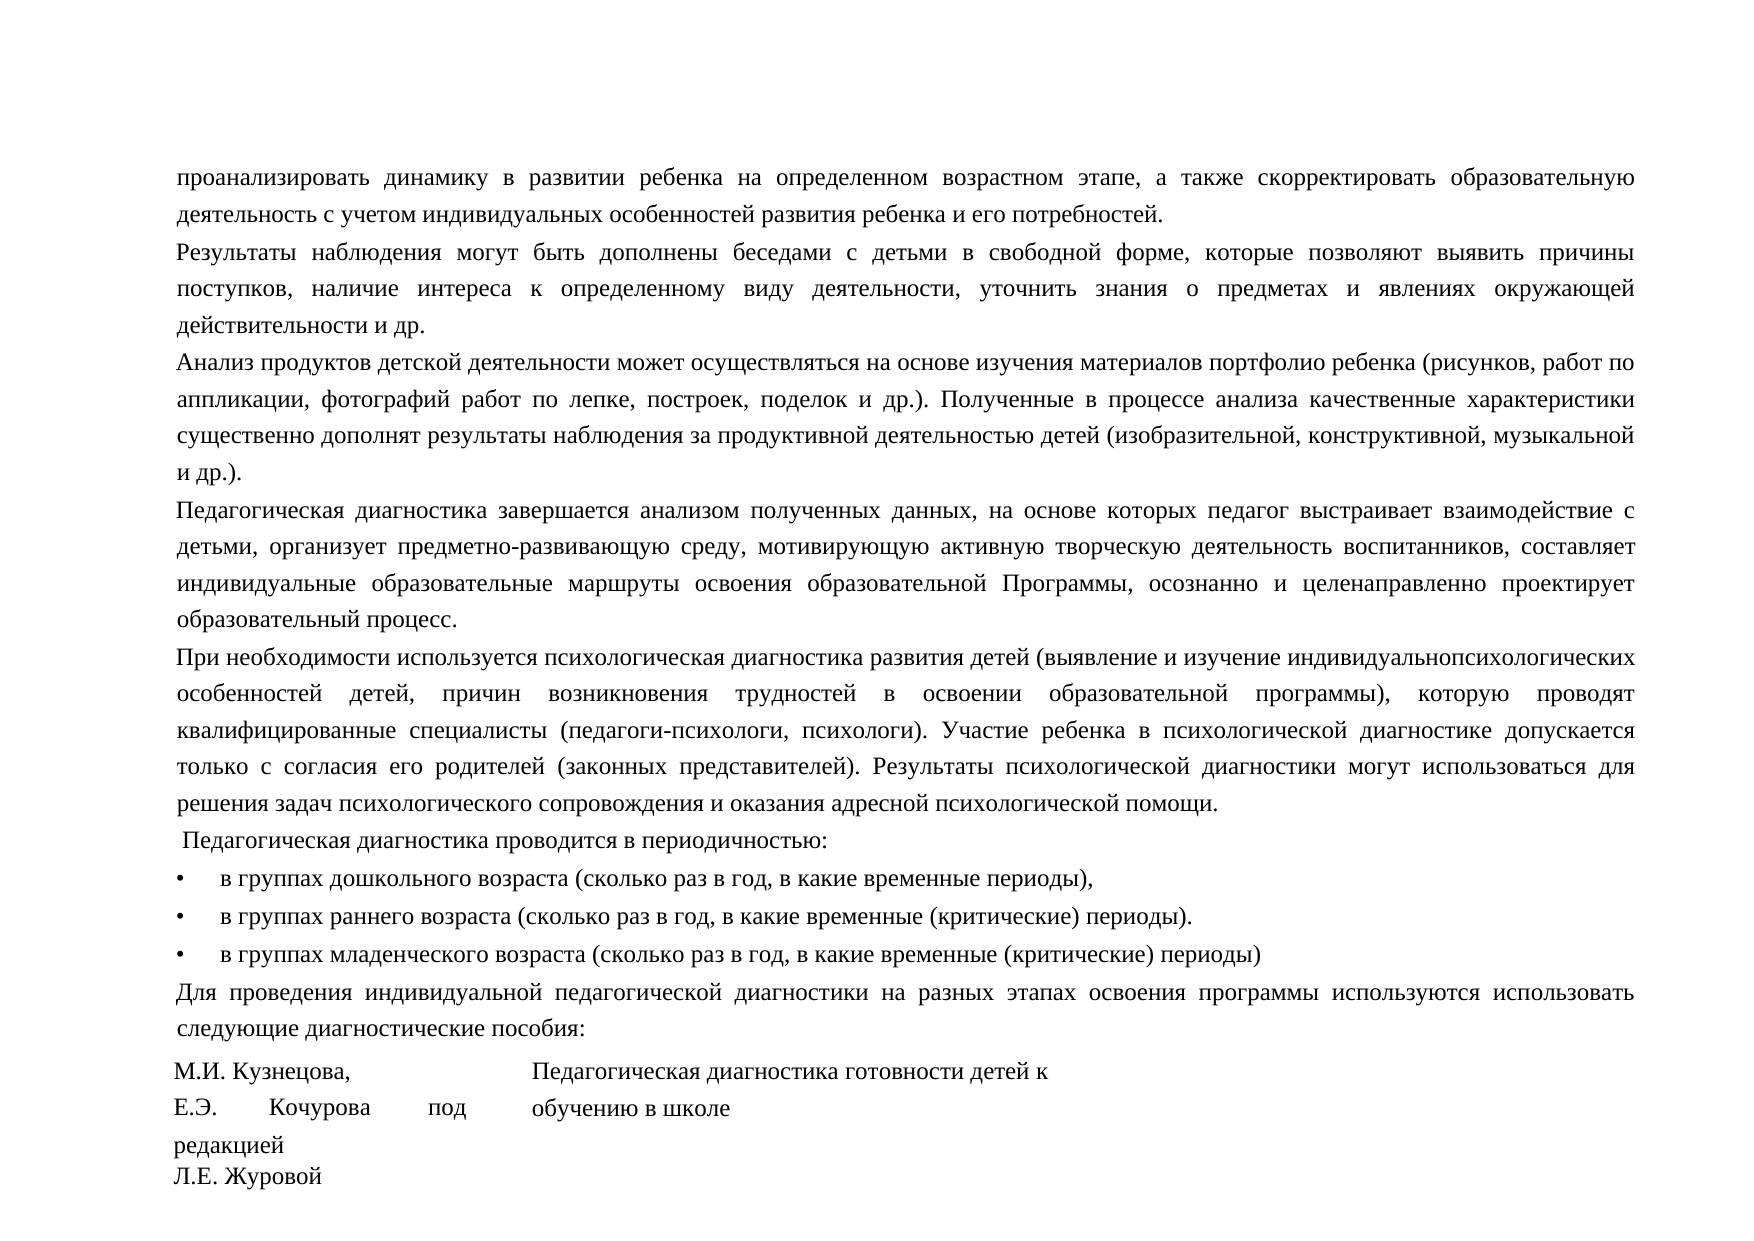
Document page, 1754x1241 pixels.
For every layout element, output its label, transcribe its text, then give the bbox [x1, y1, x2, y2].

text Анализ продуктов детской деятельности может осуществляться на основе изучения материалов портфолио ребенка (рисунков, работ по аппликации, фотографий работ по лепке, построек, поделок и др.). Полученные в процессе анализа качественные характеристики существенно дополнят результаты наблюдения за продуктивной деятельностью детей (изобразительной, конструктивной, музыкальной и др.). [176, 347, 1636, 486]
table_header Педагогическая диагностика готовности детей к обучению в школе [532, 1051, 1156, 1192]
table_header М.И. Кузнецова, Е.Э. Кочурова под редакцией Л.Е. Журовой [173, 1051, 532, 1192]
text Для проведения индивидуальной педагогической диагностики на разных этапах освоения программы используются использовать следующие диагностические пособия: [176, 977, 1636, 1042]
text Педагогическая диагностика завершается анализом полученных данных, на основе которых педагог выстраивает взаимодействие с детьми, организует предметно-развивающую среду, мотивирующую активную творческую деятельность воспитанников, составляет индивидуальные образовательные маршруты освоения образовательной Программы, осознанно и целенаправленно проектирует образовательный процесс. [176, 495, 1636, 633]
text Результаты наблюдения могут быть дополнены беседами с детьми в свободной форме, которые позволяют выявить причины поступков, наличие интереса к определенному виду деятельности, уточнить знания о предметах и явлениях окружающей действительности и др. [176, 237, 1636, 338]
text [176, 162, 1636, 228]
text Педагогическая диагностика проводится в периодичностью: [176, 826, 1636, 854]
list в группах младенческого возраста (сколько раз в год, в какие временные (критические) периоды) [176, 939, 1636, 968]
text При необходимости используется психологическая диагностика развития детей (выявление и изучение индивидуальнопсихологических особенностей детей, причин возникновения трудностей в освоении образовательной программы), которую проводят квалифицированные специалисты (педагоги-психологи, психологи). Участие ребенка в психологической диагностике допускается только с согласия его родителей (законных представителей). Результаты психологической диагностики могут использоваться для решения задач психологического сопровождения и оказания адресной психологической помощи. [176, 642, 1636, 816]
list в группах раннего возраста (сколько раз в год, в какие временные (критические) периоды). [176, 901, 1636, 930]
list в группах дошкольного возраста (сколько раз в год, в какие временные периоды), [176, 863, 1636, 892]
